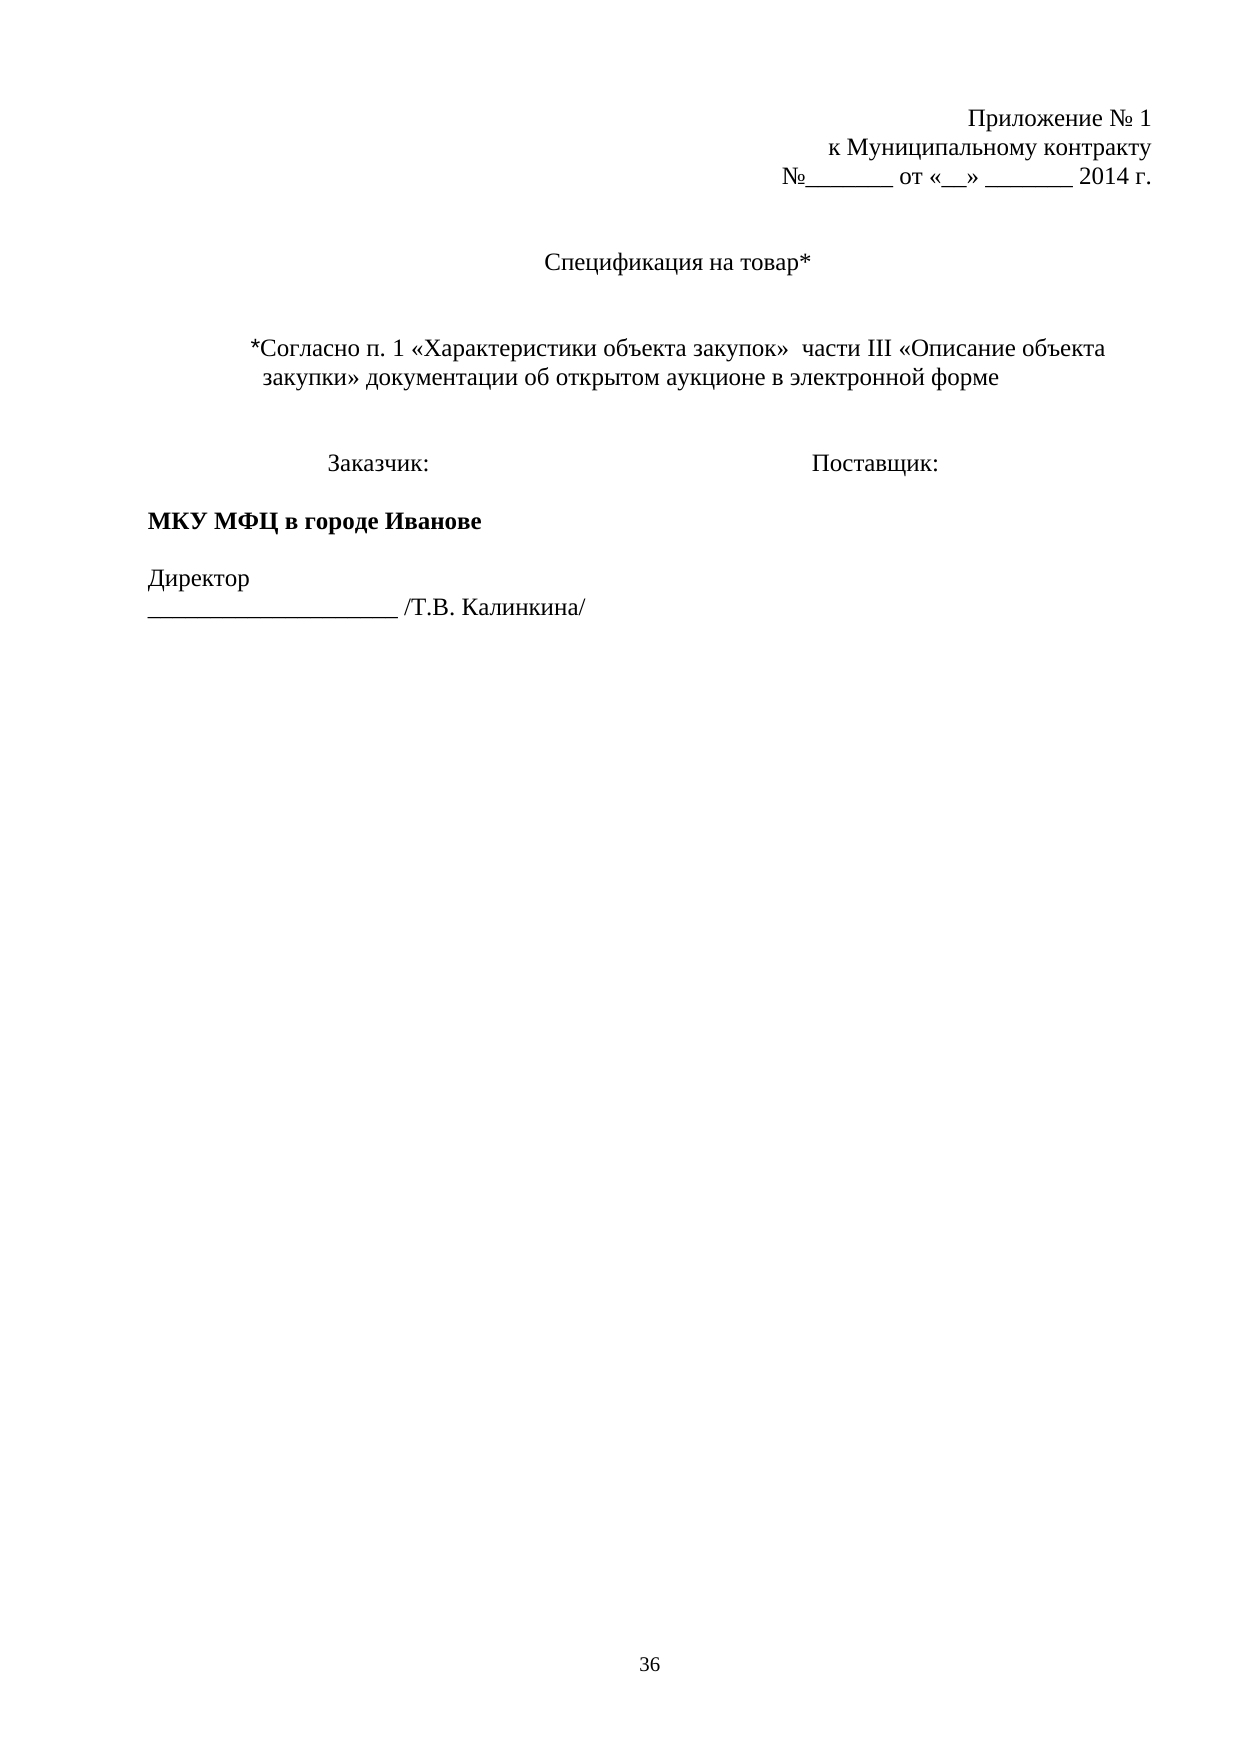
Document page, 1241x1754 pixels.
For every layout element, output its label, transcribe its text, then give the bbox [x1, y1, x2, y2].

table_header Заказчик: МКУ МФЦ в городе Иванове Директор ____________________ /Т.В. Калинкина/ [136, 449, 620, 805]
text Спецификация на товар* [110, 247, 1152, 276]
text Приложение № 1 [148, 103, 1152, 132]
table_header Поставщик: [620, 449, 1123, 805]
text к Муниципальному контракту [148, 132, 1152, 161]
text №_______ от «__» _______ 2014 г. [110, 161, 1152, 190]
text *Согласно п. 1 «Характеристики объекта закупок» части III «Описание объекта закупки» документации об открытом аукционе в электронной форме [110, 333, 1152, 391]
